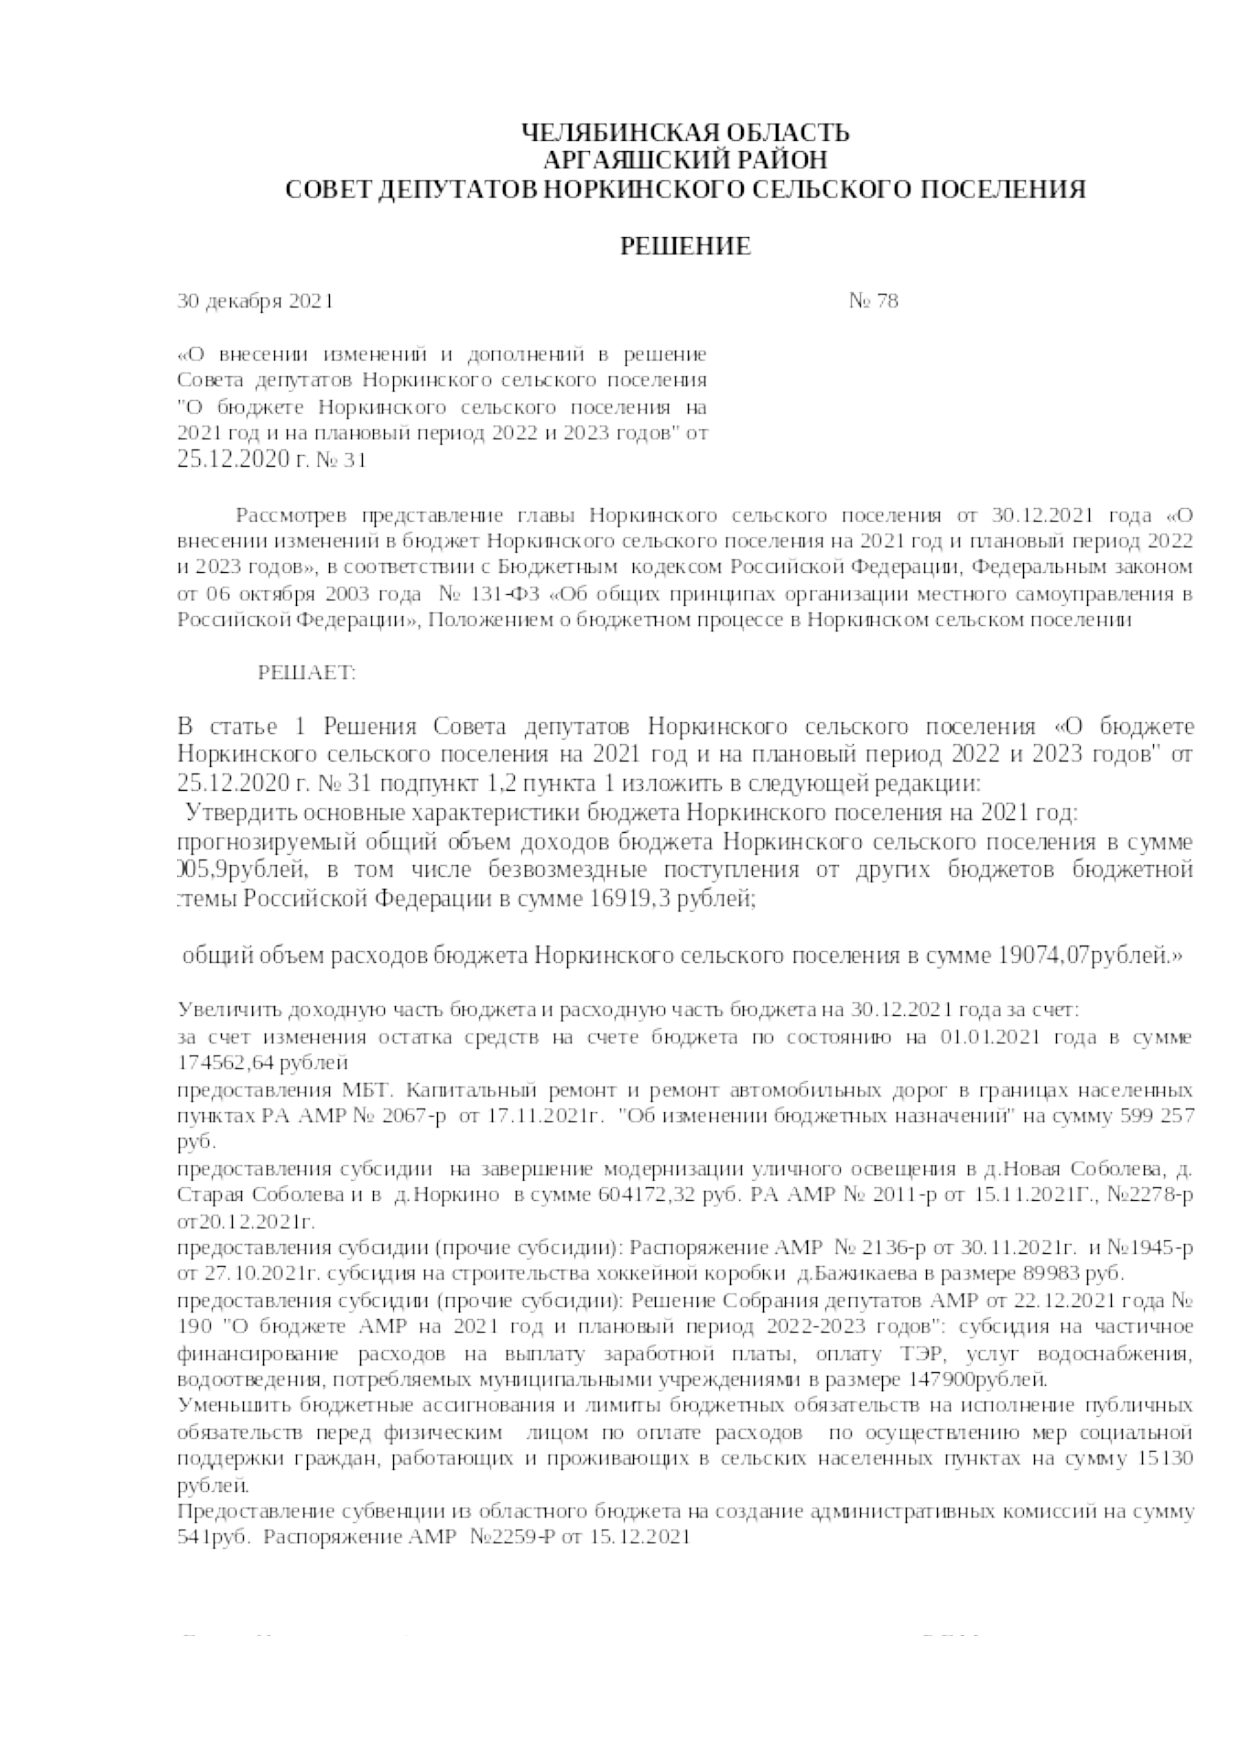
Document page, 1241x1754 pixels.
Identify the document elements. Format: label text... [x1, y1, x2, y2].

text ЧЕЛЯБИНСКАЯ ОБЛАСТЬ [177, 118, 1152, 1636]
